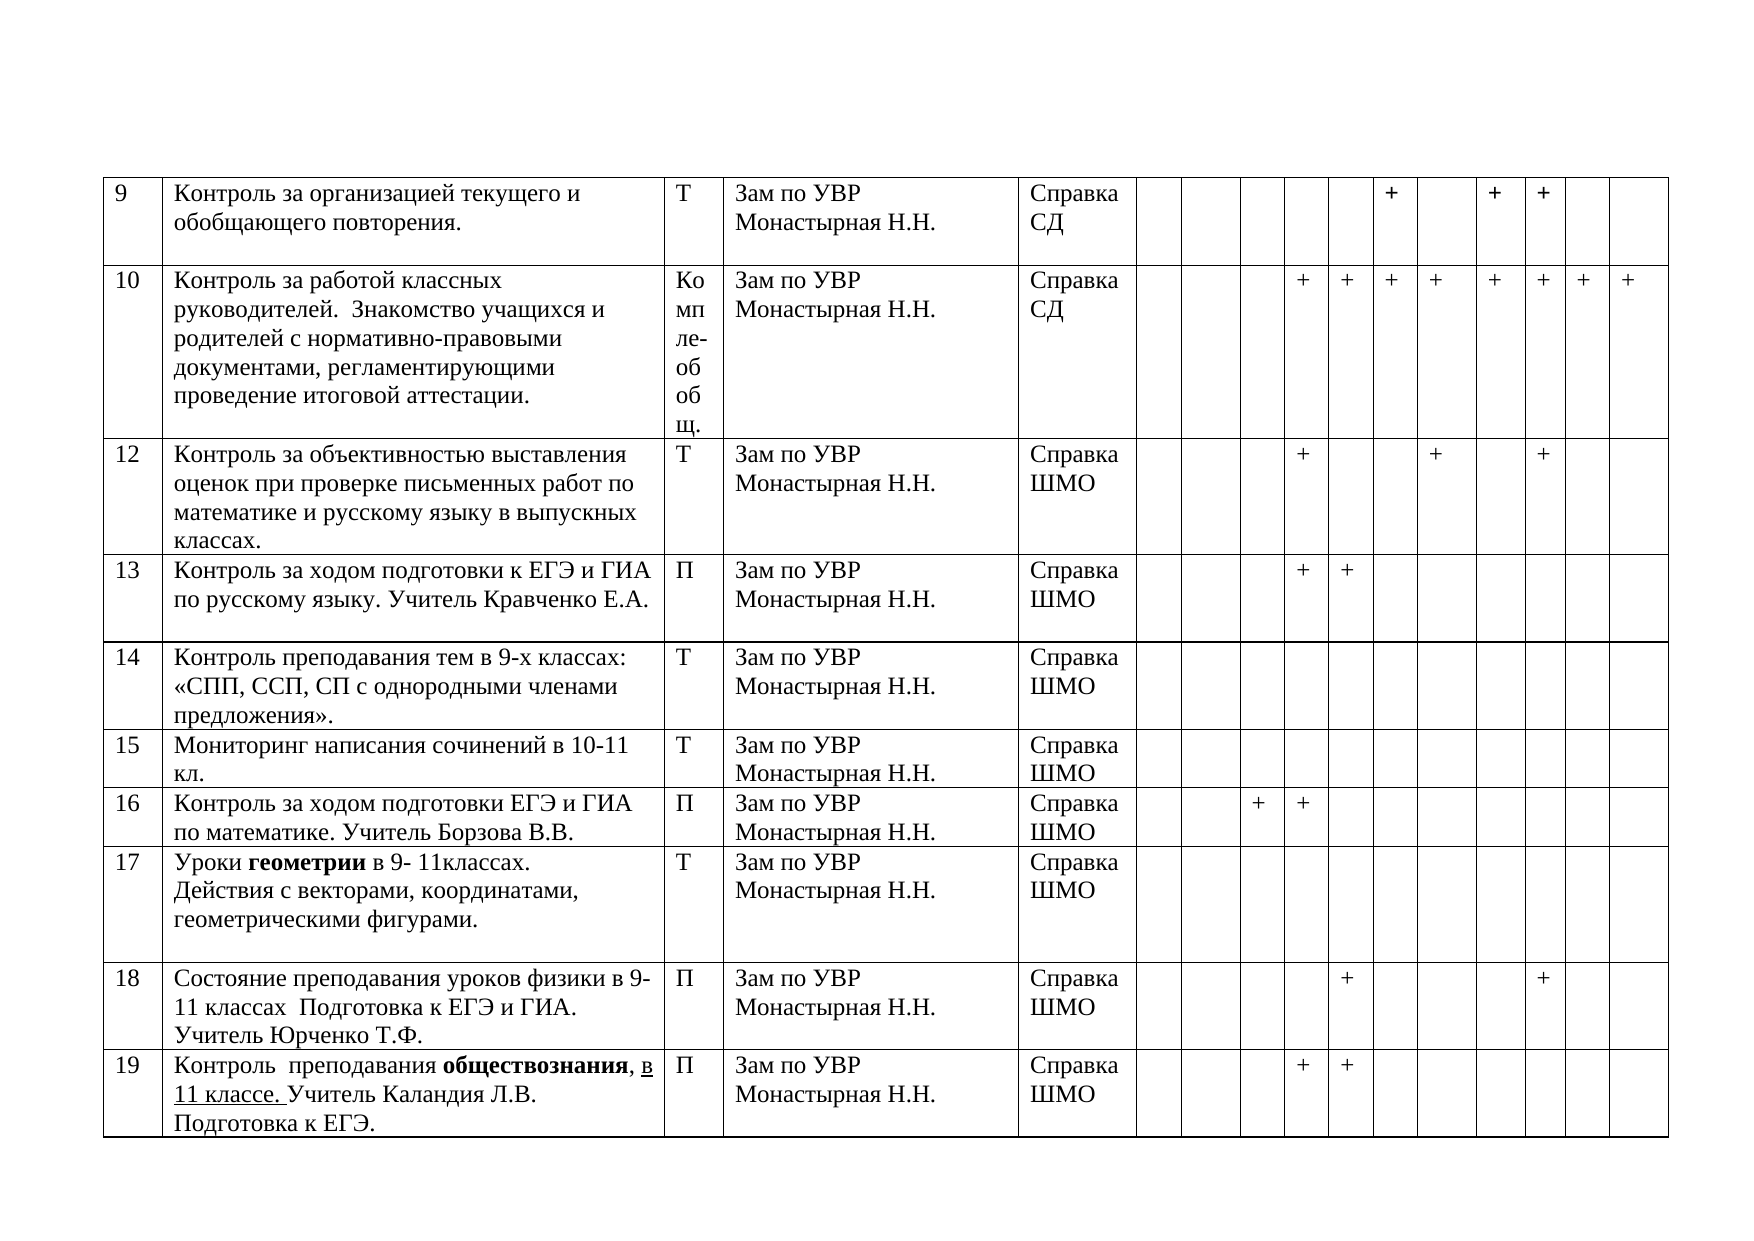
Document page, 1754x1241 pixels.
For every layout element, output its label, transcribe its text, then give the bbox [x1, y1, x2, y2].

table_cell [1610, 1050, 1668, 1136]
table_cell [1418, 178, 1476, 264]
table_cell [1418, 963, 1476, 1049]
table_cell + [1285, 555, 1328, 641]
table_cell [1241, 266, 1284, 438]
table_cell Зам по УВР Монастырная Н.Н. [724, 643, 1018, 729]
table_cell [1137, 963, 1181, 1049]
table_cell Справка ШМО [1019, 643, 1136, 729]
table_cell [724, 1050, 1018, 1136]
table_cell [1418, 788, 1476, 846]
table_cell [1137, 266, 1181, 438]
table_cell [1610, 178, 1668, 264]
table_cell П [665, 963, 723, 1049]
table_cell Контроль за работой классных руководителей. Знакомство учащихся и родителей с нормативно-правовыми документами, регламентирующими проведение итоговой аттестации. [163, 266, 664, 438]
table_cell [1241, 963, 1284, 1049]
table_cell Справка СД [1019, 178, 1136, 264]
table_cell [1329, 730, 1373, 787]
table_cell [1137, 555, 1181, 641]
table_cell + [1285, 1050, 1328, 1136]
table_cell Справка ШМО [1019, 730, 1136, 787]
table_cell [1285, 730, 1328, 787]
table_cell 12 [104, 439, 162, 554]
table_cell П [665, 555, 723, 641]
table_cell + [1374, 266, 1417, 438]
table_cell Уроки геометрии в 9- 11классах. Действия с векторами, координатами, геометрическими фигурами. [163, 847, 664, 962]
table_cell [163, 1050, 664, 1136]
table_cell Справка ШМО [1019, 555, 1136, 641]
table_cell [1477, 1050, 1525, 1136]
table_cell + [1285, 439, 1328, 554]
table_cell [1566, 178, 1609, 264]
table_cell [1566, 788, 1609, 846]
table_cell Компле-обобщ. [665, 266, 723, 438]
table_cell [1374, 730, 1417, 787]
table_cell [1241, 439, 1284, 554]
table_cell [1329, 439, 1373, 554]
table_cell П [665, 1050, 723, 1136]
table_cell Состояние преподавания уроков физики в 9- 11 классах Подготовка к ЕГЭ и ГИА. Учитель Юрченко Т.Ф. [163, 963, 664, 1049]
table_cell П [665, 788, 723, 846]
table_cell Зам по УВР Монастырная Н.Н. [724, 847, 1018, 962]
table_cell [1329, 643, 1373, 729]
table_cell [1285, 643, 1328, 729]
table_cell Т [665, 847, 723, 962]
table_cell [1374, 788, 1417, 846]
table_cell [724, 178, 1018, 264]
table_cell [1137, 439, 1181, 554]
table_cell Т [665, 439, 723, 554]
table_cell + [1329, 555, 1373, 641]
table_cell [1137, 643, 1181, 729]
table_cell [1285, 178, 1328, 264]
table_cell [1182, 788, 1240, 846]
table_cell Т [665, 730, 723, 787]
table_cell [1182, 555, 1240, 641]
table_cell 19 [104, 1050, 162, 1136]
table_cell + [1241, 788, 1284, 846]
table_cell Зам по УВР Монастырная Н.Н. [724, 266, 1018, 438]
table_cell + [1329, 1050, 1373, 1136]
table_cell [1566, 555, 1609, 641]
table_cell [1610, 963, 1668, 1049]
table_cell [1526, 730, 1565, 787]
table_cell [1374, 963, 1417, 1049]
table_cell Т [665, 178, 723, 264]
table_cell [1477, 439, 1525, 554]
table_cell 13 [104, 555, 162, 641]
table_cell [1566, 1050, 1609, 1136]
table_cell [1374, 1050, 1417, 1136]
table_cell + [1566, 266, 1609, 438]
table_cell [1241, 555, 1284, 641]
table_cell Справка СД [1019, 266, 1136, 438]
table_cell [1137, 178, 1181, 264]
table_cell + [1526, 963, 1565, 1049]
table_cell [1610, 847, 1668, 962]
table_cell [1137, 788, 1181, 846]
table_cell Мониторинг написания сочинений в 10-11 кл. [163, 730, 664, 787]
table_cell [1241, 847, 1284, 962]
table_cell [1526, 643, 1565, 729]
table_cell [1182, 178, 1240, 264]
table_cell [1477, 963, 1525, 1049]
table_cell + [1374, 178, 1417, 264]
table_cell + [1526, 439, 1565, 554]
table_cell + [1285, 266, 1328, 438]
table_cell [1137, 1050, 1181, 1136]
table_cell [1241, 730, 1284, 787]
table_cell 17 [104, 847, 162, 962]
table_cell + [1418, 439, 1476, 554]
table_cell Справка ШМО [1019, 439, 1136, 554]
table_cell [1610, 439, 1668, 554]
table_cell 18 [104, 963, 162, 1049]
table_cell [1374, 555, 1417, 641]
table_cell [1477, 555, 1525, 641]
table_cell + [1526, 266, 1565, 438]
table_cell Справка ШМО [1019, 847, 1136, 962]
table_cell [1477, 643, 1525, 729]
table_cell Контроль за ходом подготовки к ЕГЭ и ГИА по русскому языку. Учитель Кравченко Е.А. [163, 555, 664, 641]
table_cell Зам по УВР Монастырная Н.Н. [724, 555, 1018, 641]
table_cell 9 [104, 178, 162, 264]
table_cell [1182, 730, 1240, 787]
table_cell Справка ШМО [1019, 1050, 1136, 1136]
table_cell [1566, 847, 1609, 962]
table_cell [1526, 788, 1565, 846]
table_cell [1374, 847, 1417, 962]
table_cell Зам по УВР Монастырная Н.Н. [724, 730, 1018, 787]
table_cell [1610, 555, 1668, 641]
table_cell 15 [104, 730, 162, 787]
table_cell + [1477, 266, 1525, 438]
table_cell + [1285, 788, 1328, 846]
table_cell [1418, 1050, 1476, 1136]
table_cell [1137, 847, 1181, 962]
table_cell [1329, 847, 1373, 962]
table_cell + [1526, 178, 1565, 264]
table_cell [1329, 178, 1373, 264]
table_cell Зам по УВР Монастырная Н.Н. [724, 439, 1018, 554]
table_cell Контроль преподавания тем в 9-х классах: «СПП, ССП, СП с однородными членами предложения». [163, 643, 664, 729]
table_cell [1566, 643, 1609, 729]
table_cell [1418, 643, 1476, 729]
table_cell Контроль за объективностью выставления оценок при проверке письменных работ по математике и русскому языку в выпускных классах. [163, 439, 664, 554]
table_cell [1526, 555, 1565, 641]
table_cell 14 [104, 643, 162, 729]
table_cell Контроль за ходом подготовки ЕГЭ и ГИА по математике. Учитель Борзова В.В. [163, 788, 664, 846]
table_cell [1477, 788, 1525, 846]
table_cell [1566, 439, 1609, 554]
table_cell [1477, 847, 1525, 962]
table_cell [1182, 643, 1240, 729]
table_cell Зам по УВР Монастырная Н.Н. [724, 788, 1018, 846]
table_cell [1182, 1050, 1240, 1136]
table_cell [1610, 730, 1668, 787]
table_cell [1137, 730, 1181, 787]
table_cell [1477, 730, 1525, 787]
table_cell [1285, 847, 1328, 962]
table_cell [1610, 788, 1668, 846]
table_cell Т [665, 643, 723, 729]
table_cell [1241, 643, 1284, 729]
table_cell + [1477, 178, 1525, 264]
table_cell 10 [104, 266, 162, 438]
table_cell Справка ШМО [1019, 963, 1136, 1049]
table_cell Контроль за организацией текущего и обобщающего повторения. [163, 178, 664, 264]
table_cell [1418, 555, 1476, 641]
table_cell Справка ШМО [1019, 788, 1136, 846]
table_cell [1182, 847, 1240, 962]
table_cell [1566, 963, 1609, 1049]
table_cell [1526, 1050, 1565, 1136]
table_cell [1182, 266, 1240, 438]
table_cell [1241, 1050, 1284, 1136]
table_cell + [1329, 266, 1373, 438]
table_cell [1241, 178, 1284, 264]
table_cell Зам по УВР Монастырная Н.Н. [724, 963, 1018, 1049]
table_cell + [1610, 266, 1668, 438]
table_cell [1418, 847, 1476, 962]
table_cell [1526, 847, 1565, 962]
table_cell 16 [104, 788, 162, 846]
table_cell + [1418, 266, 1476, 438]
table_cell [1182, 439, 1240, 554]
table_cell [1374, 439, 1417, 554]
table_cell [1285, 963, 1328, 1049]
table_cell [1329, 788, 1373, 846]
table_cell [1566, 730, 1609, 787]
table_cell + [1329, 963, 1373, 1049]
table_cell [1610, 643, 1668, 729]
table_cell [1418, 730, 1476, 787]
table_cell [1182, 963, 1240, 1049]
table_cell [1374, 643, 1417, 729]
